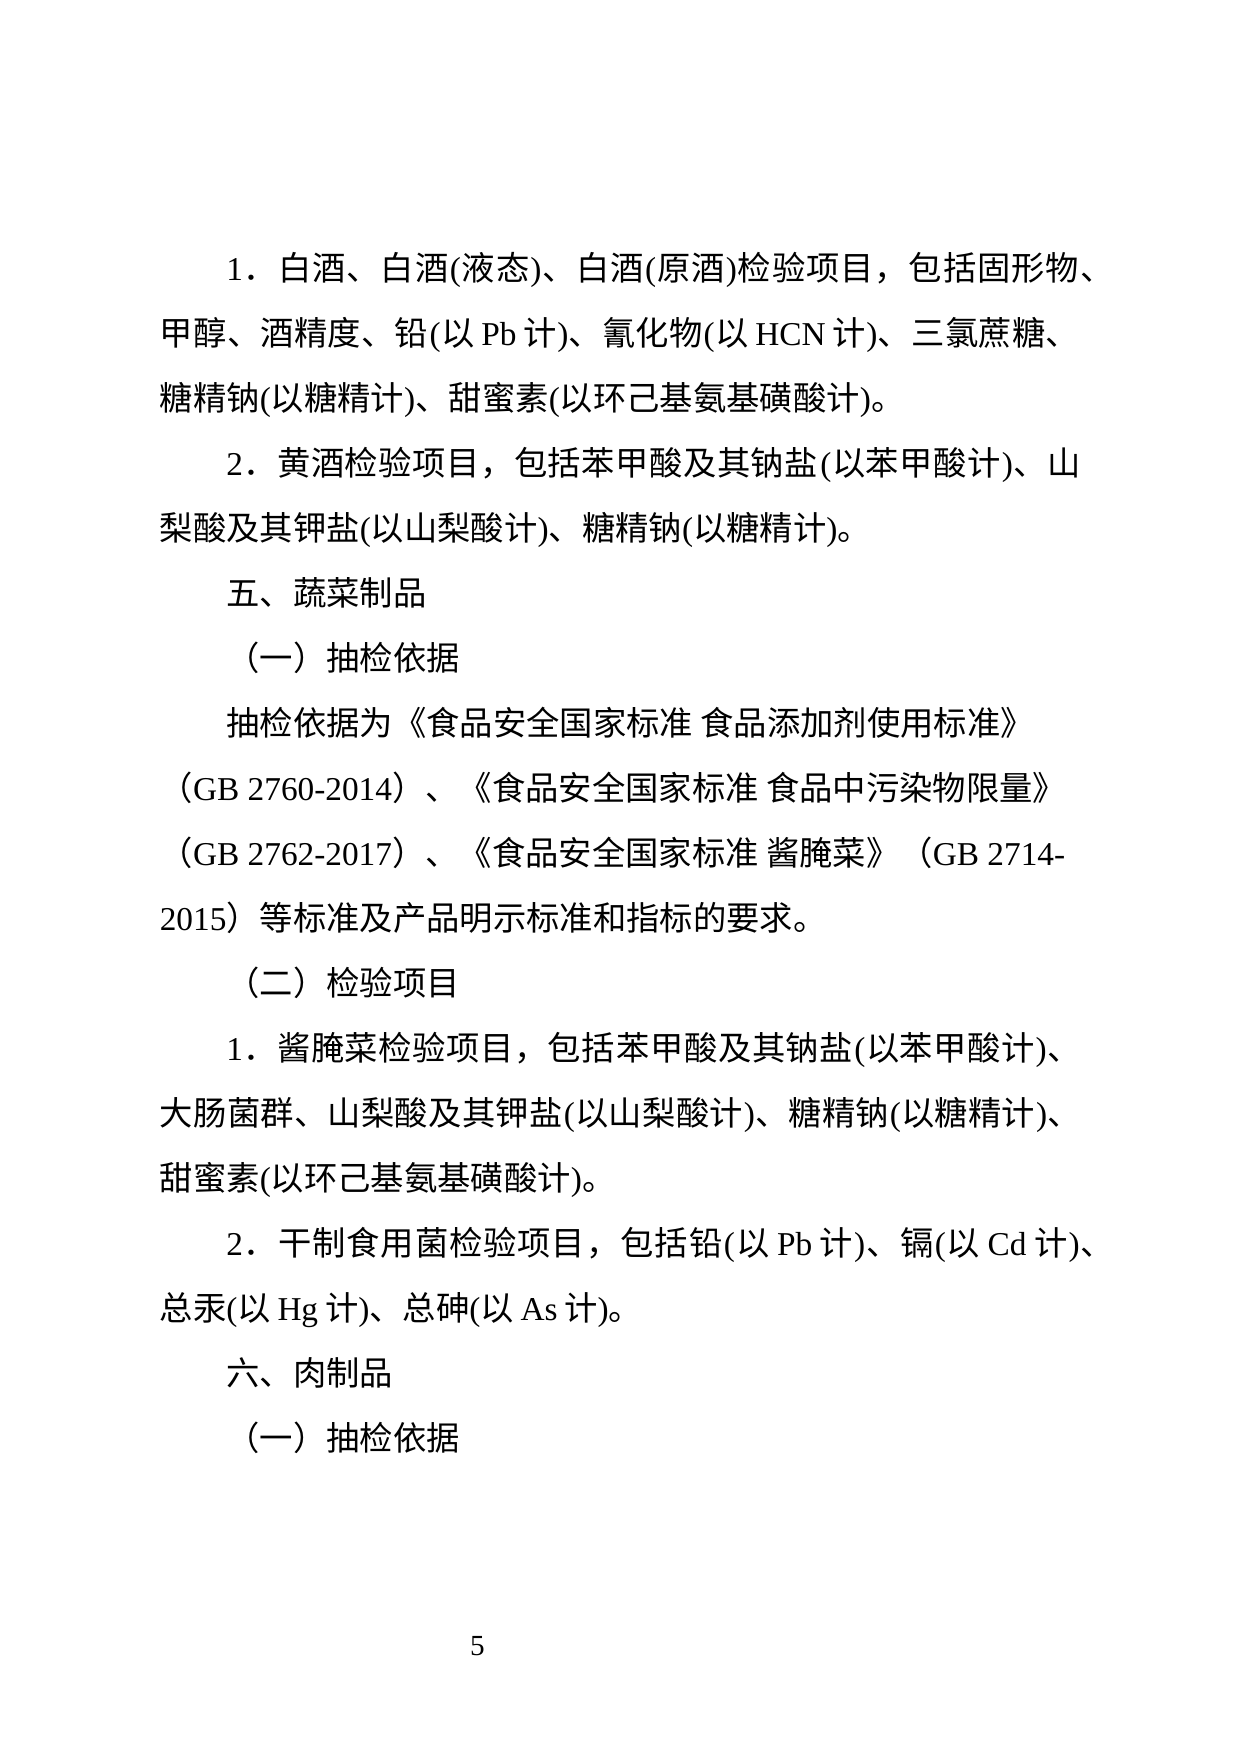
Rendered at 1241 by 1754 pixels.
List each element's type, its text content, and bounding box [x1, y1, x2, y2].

text 1．酱腌菜检验项目，包括苯甲酸及其钠盐(以苯甲酸计)、大肠菌群、山梨酸及其钾盐(以山梨酸计)、糖精钠(以糖精计)、甜蜜素(以环己基氨基磺酸计)。 [159, 1013, 1081, 1208]
text 六、肉制品 [159, 1338, 1081, 1403]
text （一）抽检依据 [159, 1403, 1081, 1468]
text 2．黄酒检验项目，包括苯甲酸及其钠盐(以苯甲酸计)、山梨酸及其钾盐(以山梨酸计)、糖精钠(以糖精计)。 [159, 428, 1081, 558]
text 抽检依据为《食品安全国家标准 食品添加剂使用标准》 （GB 2760-2014）、《食品安全国家标准 食品中污染物限量》 [159, 688, 1081, 818]
text （一）抽检依据 [159, 623, 1081, 688]
text 1．白酒、白酒(液态)、白酒(原酒)检验项目，包括固形物、甲醇、酒精度、铅(以Pb计)、氰化物(以HCN计)、三氯蔗糖、糖精钠(以糖精计)、甜蜜素(以环己基氨基磺酸计)。 [159, 233, 1081, 428]
text 2．干制食用菌检验项目，包括铅(以Pb计)、镉(以Cd计)、总汞(以Hg计)、总砷(以As计)。 [159, 1208, 1081, 1338]
text 五、蔬菜制品 [159, 558, 1081, 623]
text （GB 2762-2017）、《食品安全国家标准 酱腌菜》（GB 2714-2015）等标准及产品明示标准和指标的要求。 [159, 818, 1081, 948]
text （二）检验项目 [159, 948, 1081, 1013]
